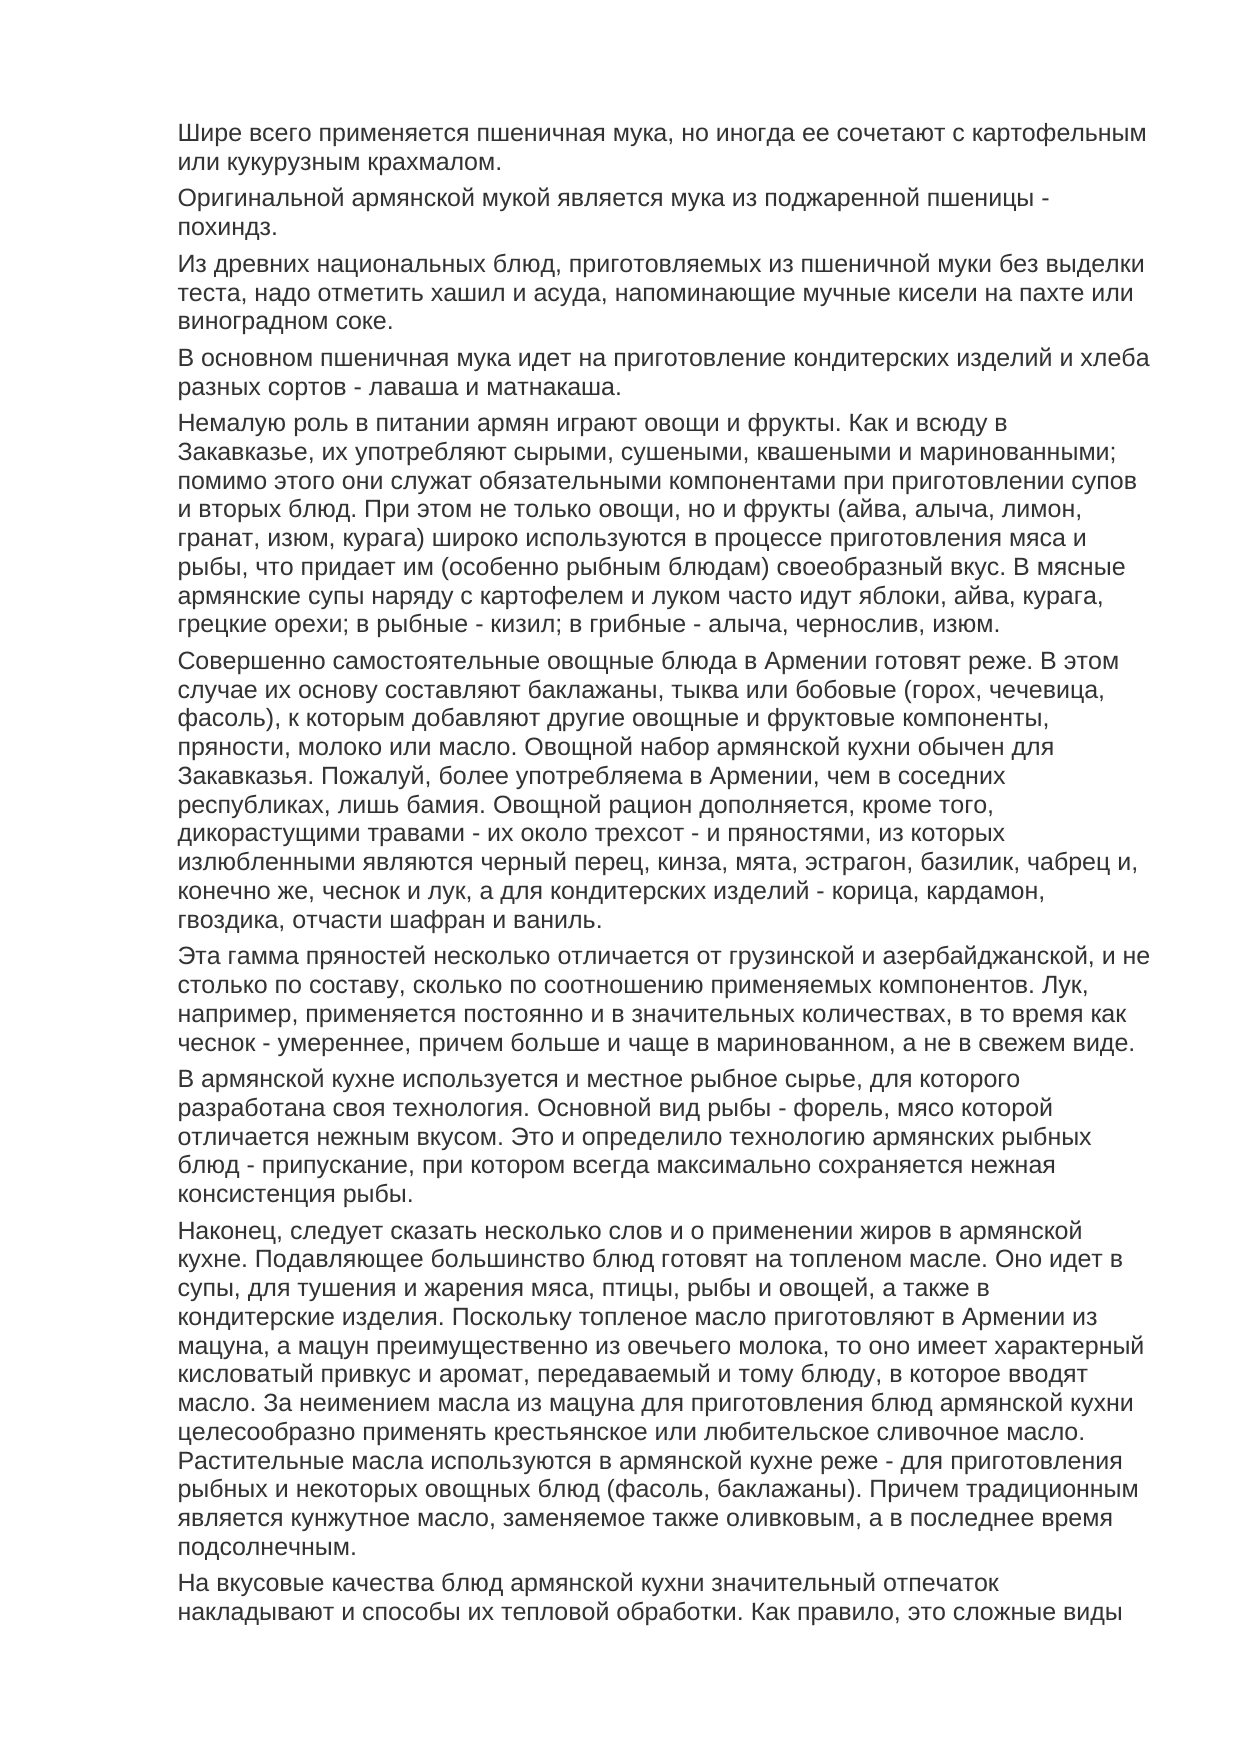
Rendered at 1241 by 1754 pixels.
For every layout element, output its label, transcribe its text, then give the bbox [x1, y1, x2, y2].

text Шире всего применяется пшеничная мука, но иногда ее сочетают с картофельным или кукурузным крахмалом. [177, 118, 1152, 176]
text Оригинальной армянской мукой является мука из поджаренной пшеницы - похиндз. [177, 183, 1152, 241]
text В армянской кухне используется и местное рыбное сырье, для которого разработана своя технология. Основной вид рыбы - форель, мясо которой отличается нежным вкусом. Это и определило технологию армянских рыбных блюд - припускание, при котором всегда максимально сохраняется нежная консистенция рыбы. [177, 1064, 1152, 1208]
text Наконец, следует сказать несколько слов и о применении жиров в армянской кухне. Подавляющее большинство блюд готовят на топленом масле. Оно идет в супы, для тушения и жарения мяса, птицы, рыбы и овощей, а также в кондитерские изделия. Поскольку топленое масло приготовляют в Армении из мацуна, а мацун преимущественно из овечьего молока, то оно имеет характерный кисловатый привкус и аромат, передаваемый и тому блюду, в которое вводят масло. За неимением масла из мацуна для приготовления блюд армянской кухни целесообразно применять крестьянское или любительское сливочное масло. Растительные масла используются в армянской кухне реже - для приготовления рыбных и некоторых овощных блюд (фасоль, баклажаны). Причем традиционным является кунжутное масло, заменяемое также оливковым, а в последнее время подсолнечным. [177, 1216, 1152, 1561]
text Из древних национальных блюд, приготовляемых из пшеничной муки без выделки теста, надо отметить хашил и асуда, напоминающие мучные кисели на пахте или виноградном соке. [177, 249, 1152, 335]
text В основном пшеничная мука идет на приготовление кондитерских изделий и хлеба разных сортов - лаваша и матнакаша. [177, 343, 1152, 400]
text Совершенно самостоятельные овощные блюда в Армении готовят реже. В этом случае их основу составляют баклажаны, тыква или бобовые (горох, чечевица, фасоль), к которым добавляют другие овощные и фруктовые компоненты, пряности, молоко или масло. Овощной набор армянской кухни обычен для Закавказья. Пожалуй, более употребляема в Армении, чем в соседних республиках, лишь бамия. Овощной рацион дополняется, кроме того, дикорастущими травами - их около трехсот - и пряностями, из которых излюбленными являются черный перец, кинза, мята, эстрагон, базилик, чабрец и, конечно же, чеснок и лук, а для кондитерских изделий - корица, кардамон, гвоздика, отчасти шафран и ваниль. [177, 646, 1152, 933]
text Эта гамма пряностей несколько отличается от грузинской и азербайджанской, и не столько по составу, сколько по соотношению применяемых компонентов. Лук, например, применяется постоянно и в значительных количествах, в то время как чеснок - умереннее, причем больше и чаще в маринованном, а не в свежем виде. [177, 941, 1152, 1056]
text Немалую роль в питании армян играют овощи и фрукты. Как и всюду в Закавказье, их употребляют сырыми, сушеными, квашеными и маринованными; помимо этого они служат обязательными компонентами при приготовлении супов и вторых блюд. При этом не только овощи, но и фрукты (айва, алыча, лимон, гранат, изюм, курага) широко используются в процессе приготовления мяса и рыбы, что придает им (особенно рыбным блюдам) своеобразный вкус. В мясные армянские супы наряду с картофелем и луком часто идут яблоки, айва, курага, грецкие орехи; в рыбные - кизил; в грибные - алыча, чернослив, изюм. [177, 408, 1152, 638]
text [177, 1568, 1152, 1626]
